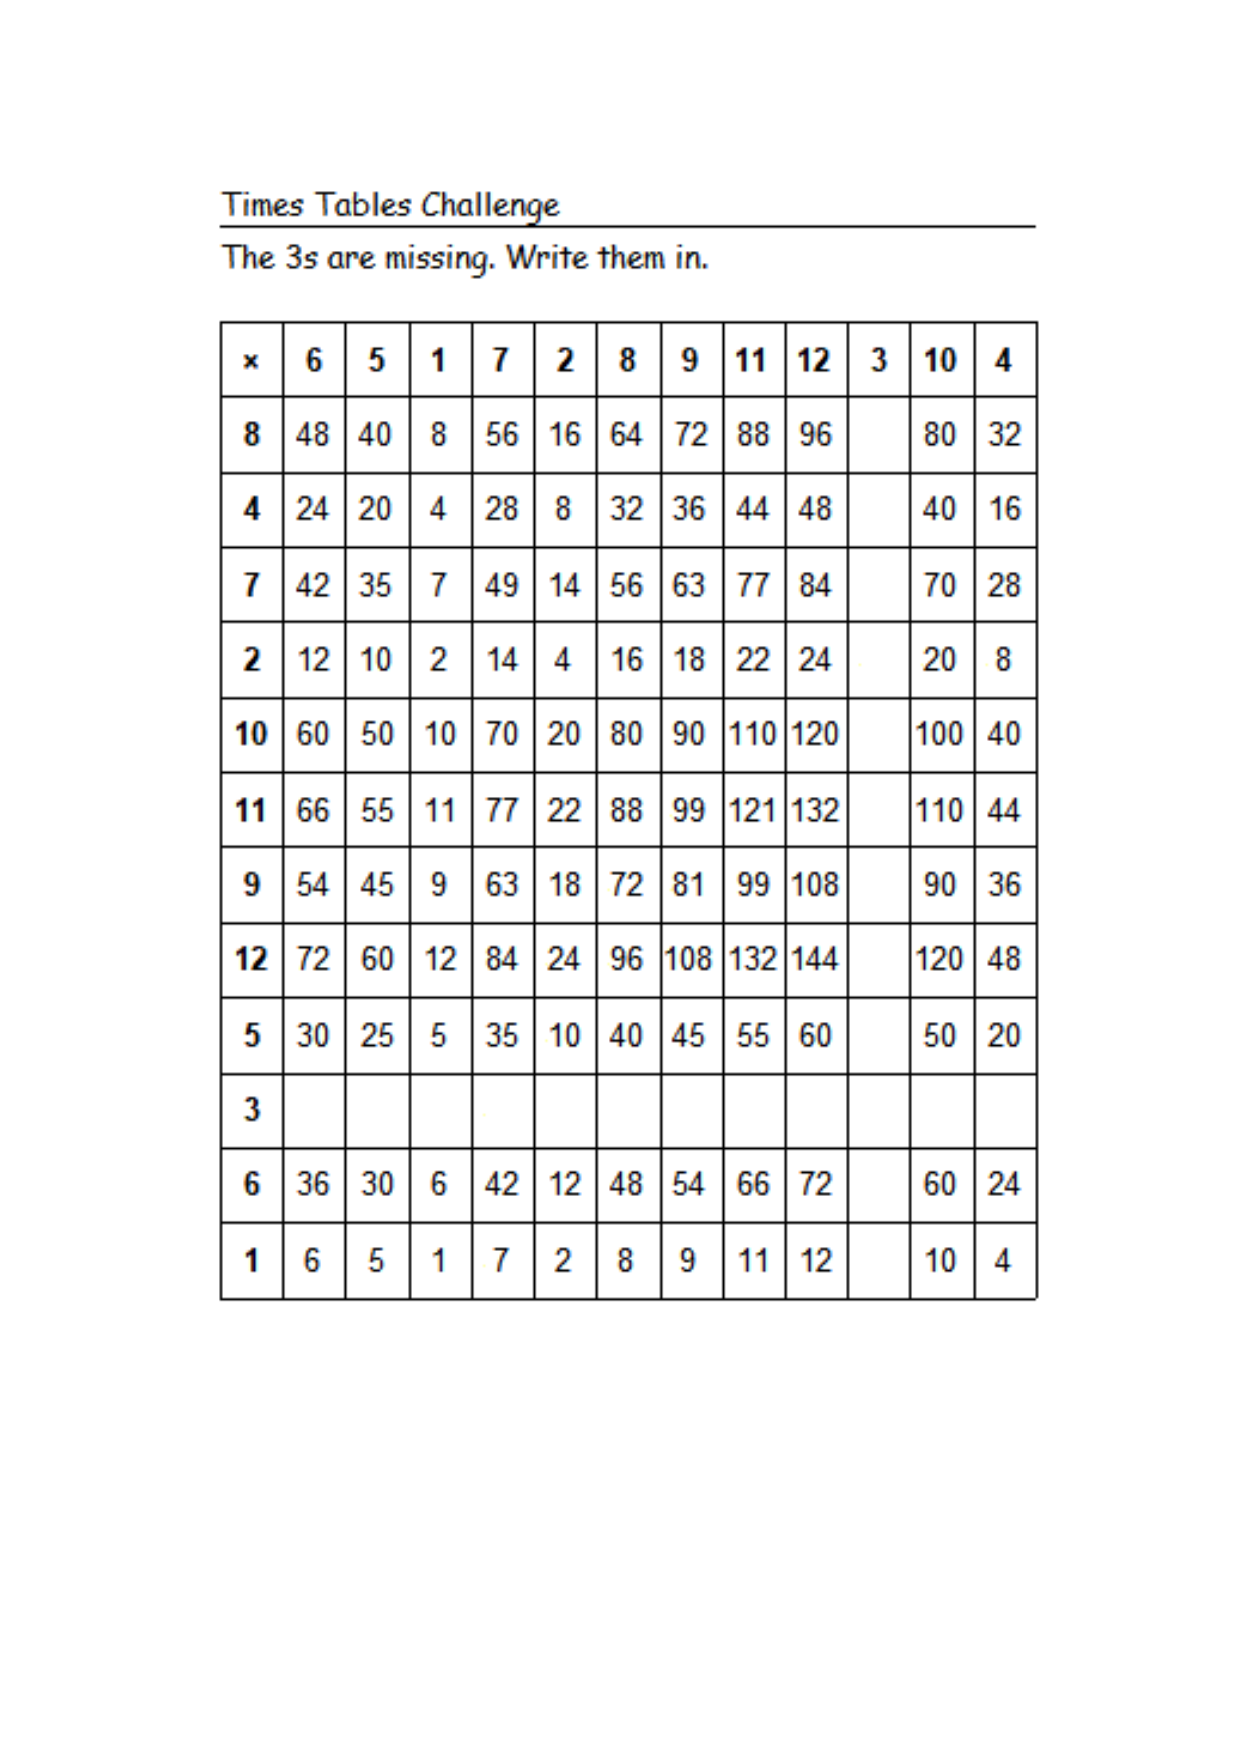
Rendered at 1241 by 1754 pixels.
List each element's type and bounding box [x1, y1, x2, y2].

picture [187, 184, 1058, 1318]
